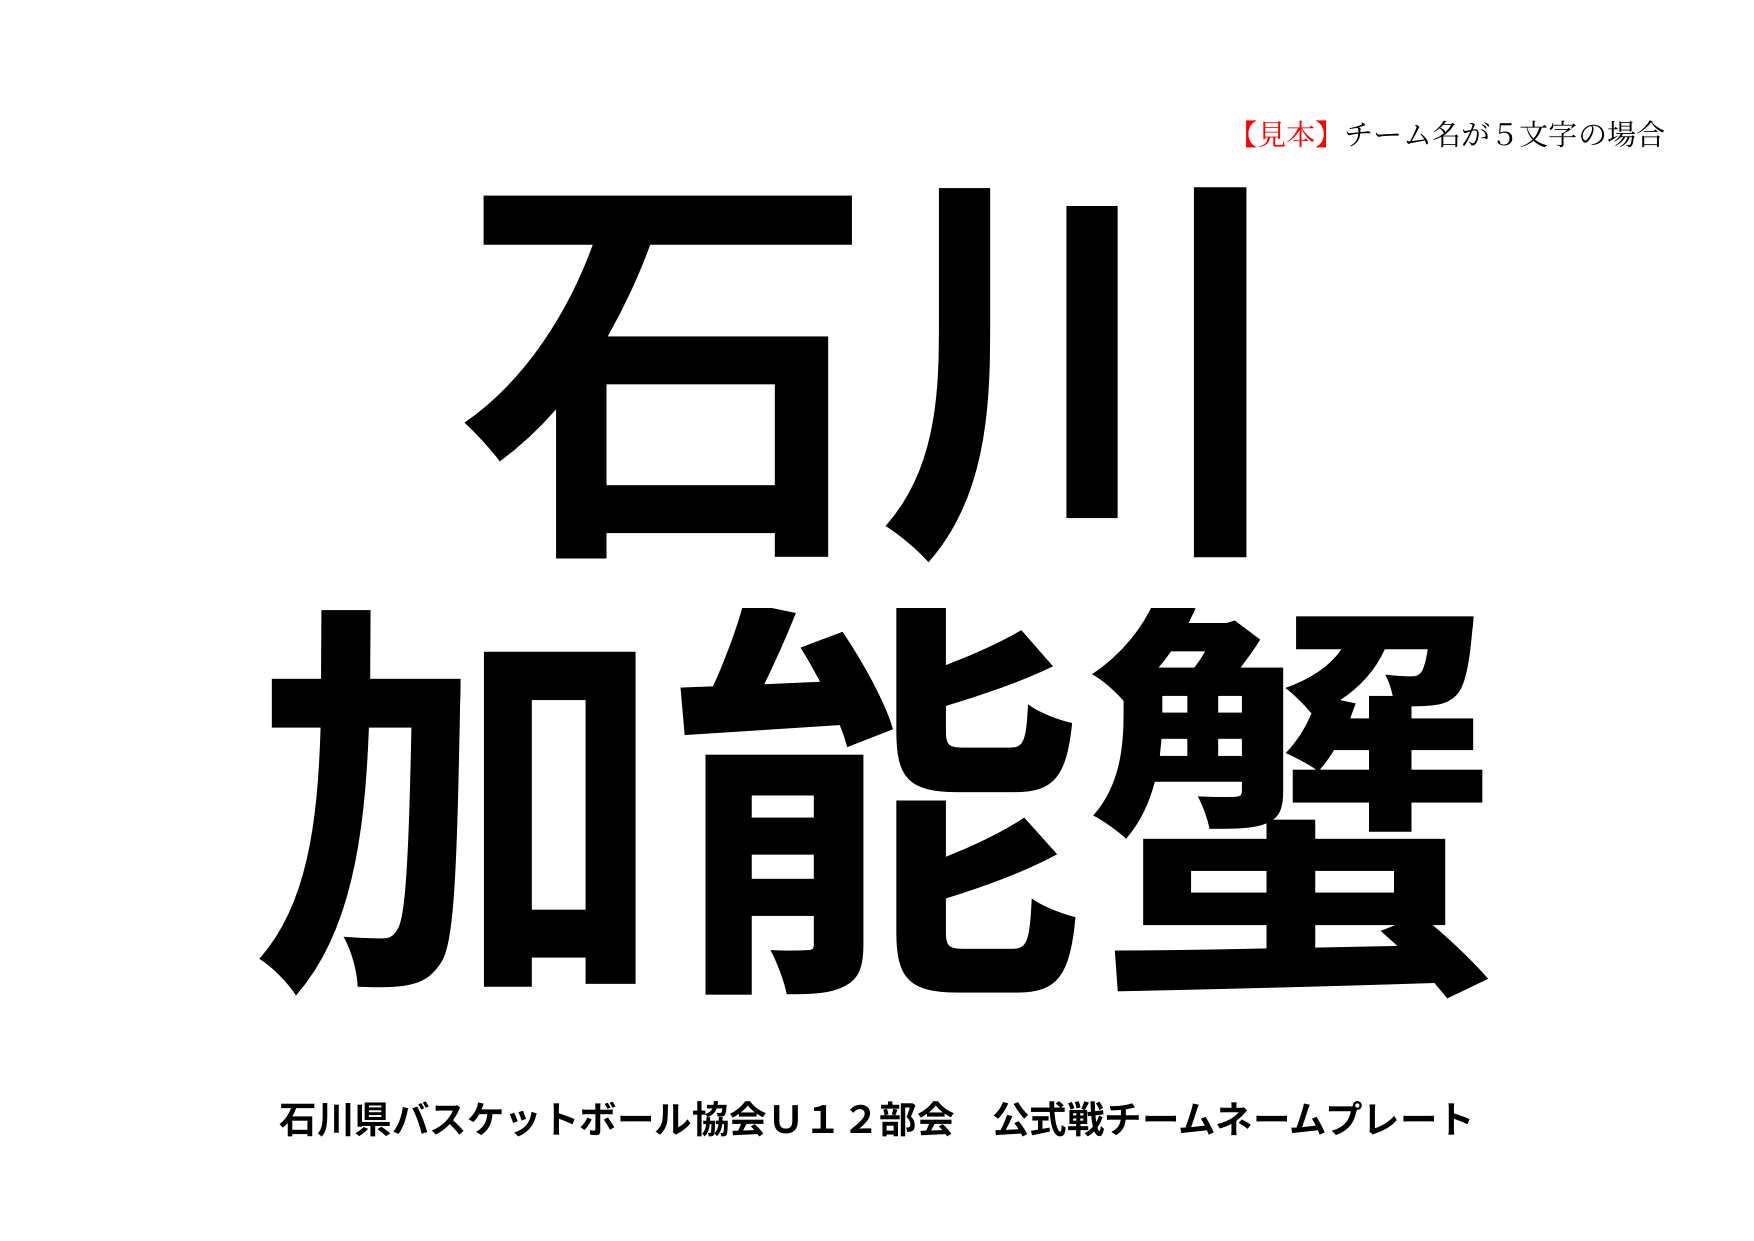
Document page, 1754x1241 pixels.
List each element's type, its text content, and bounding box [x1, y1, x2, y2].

text 【見本】チーム名が５文字の場合 [89, 95, 1665, 170]
